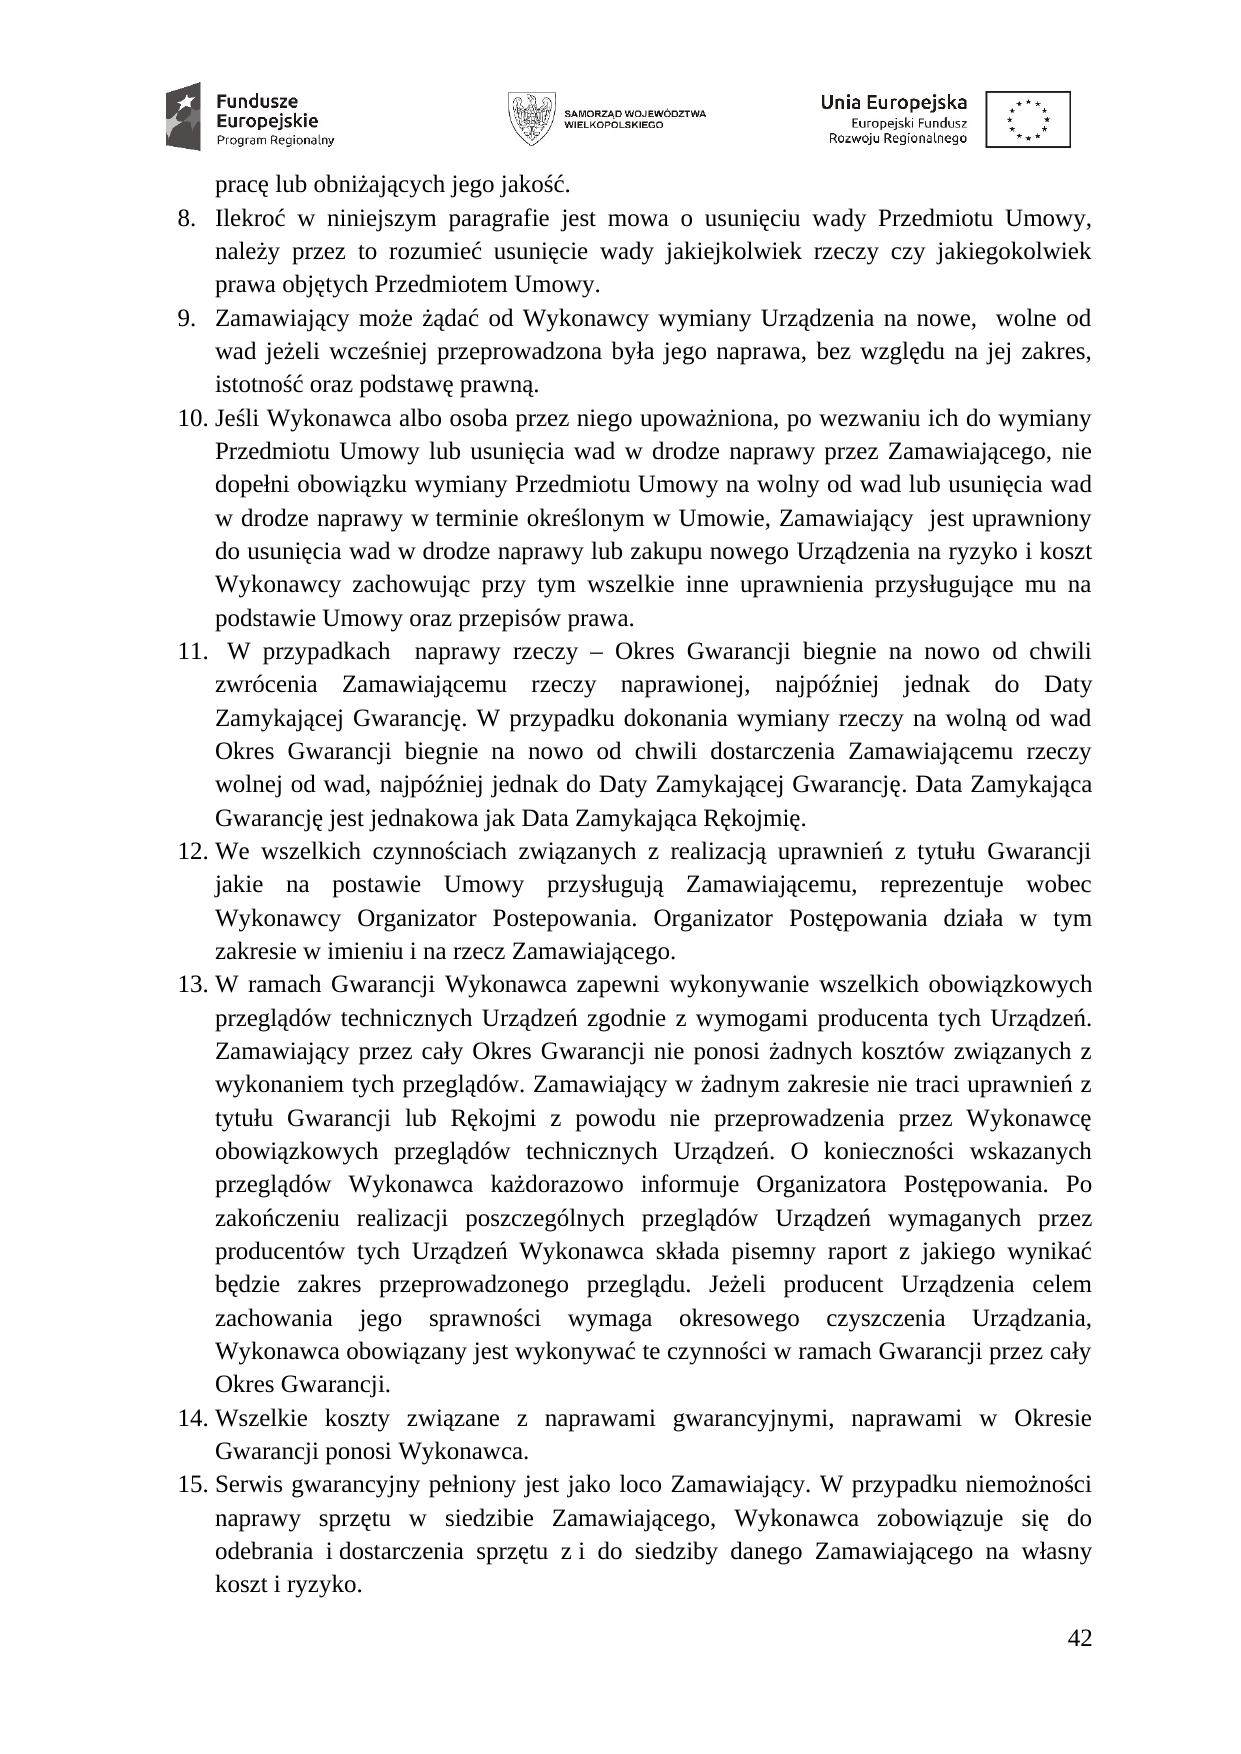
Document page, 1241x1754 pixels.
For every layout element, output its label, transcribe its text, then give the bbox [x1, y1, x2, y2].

list Ilekroć w niniejszym paragrafie jest mowa o usunięciu wady Przedmiotu Umowy, należy przez to rozumieć usunięcie wady jakiejkolwiek rzeczy czy jakiegokolwiek prawa objętych Przedmiotem Umowy. [177, 198, 1093, 298]
picture [147, 73, 1089, 165]
list Serwis gwarancyjny pełniony jest jako loco Zamawiający. W przypadku niemożności naprawy sprzętu w siedzibie Zamawiającego, Wykonawca zobowiązuje się do odebrania i dostarczenia sprzętu z i do siedziby danego Zamawiającego na własny koszt i ryzyko. [177, 1465, 1093, 1598]
list Jeśli Wykonawca albo osoba przez niego upoważniona, po wezwaniu ich do wymiany Przedmiotu Umowy lub usunięcia wad w drodze naprawy przez Zamawiającego, nie dopełni obowiązku wymiany Przedmiotu Umowy na wolny od wad lub usunięcia wad w drodze naprawy w terminie określonym w Umowie, Zamawiający jest uprawniony do usunięcia wad w drodze naprawy lub zakupu nowego Urządzenia na ryzyko i koszt Wykonawcy zachowując przy tym wszelkie inne uprawnienia przysługujące mu na podstawie Umowy oraz przepisów prawa. [177, 398, 1093, 632]
list Wszelkie koszty związane z naprawami gwarancyjnymi, naprawami w Okresie Gwarancji ponosi Wykonawca. [177, 1398, 1093, 1465]
list Zamawiający może żądać od Wykonawcy wymiany Urządzenia na nowe, wolne od wad jeżeli wcześniej przeprowadzona była jego naprawa, bez względu na jej zakres, istotność oraz podstawę prawną. [177, 298, 1093, 398]
list We wszelkich czynnościach związanych z realizacją uprawnień z tytułu Gwarancji jakie na postawie Umowy przysługują Zamawiającemu, reprezentuje wobec Wykonawcy Organizator Postepowania. Organizator Postępowania działa w tym zakresie w imieniu i na rzecz Zamawiającego. [177, 832, 1093, 965]
list W przypadkach naprawy rzeczy – Okres Gwarancji biegnie na nowo od chwili zwrócenia Zamawiającemu rzeczy naprawionej, najpóźniej jednak do Daty Zamykającej Gwarancję. W przypadku dokonania wymiany rzeczy na wolną od wad Okres Gwarancji biegnie na nowo od chwili dostarczenia Zamawiającemu rzeczy wolnej od wad, najpóźniej jednak do Daty Zamykającej Gwarancję. Data Zamykająca Gwarancję jest jednakowa jak Data Zamykająca Rękojmię. [177, 632, 1093, 832]
list W ramach Gwarancji Wykonawca zapewni wykonywanie wszelkich obowiązkowych przeglądów technicznych Urządzeń zgodnie z wymogami producenta tych Urządzeń. Zamawiający przez cały Okres Gwarancji nie ponosi żadnych kosztów związanych z wykonaniem tych przeglądów. Zamawiający w żadnym zakresie nie traci uprawnień z tytułu Gwarancji lub Rękojmi z powodu nie przeprowadzenia przez Wykonawcę obowiązkowych przeglądów technicznych Urządzeń. O konieczności wskazanych przeglądów Wykonawca każdorazowo informuje Organizatora Postępowania. Po zakończeniu realizacji poszczególnych przeglądów Urządzeń wymaganych przez producentów tych Urządzeń Wykonawca składa pisemny raport z jakiego wynikać będzie zakres przeprowadzonego przeglądu. Jeżeli producent Urządzenia celem zachowania jego sprawności wymaga okresowego czyszczenia Urządzania, Wykonawca obowiązany jest wykonywać te czynności w ramach Gwarancji przez cały Okres Gwarancji. [177, 965, 1093, 1398]
